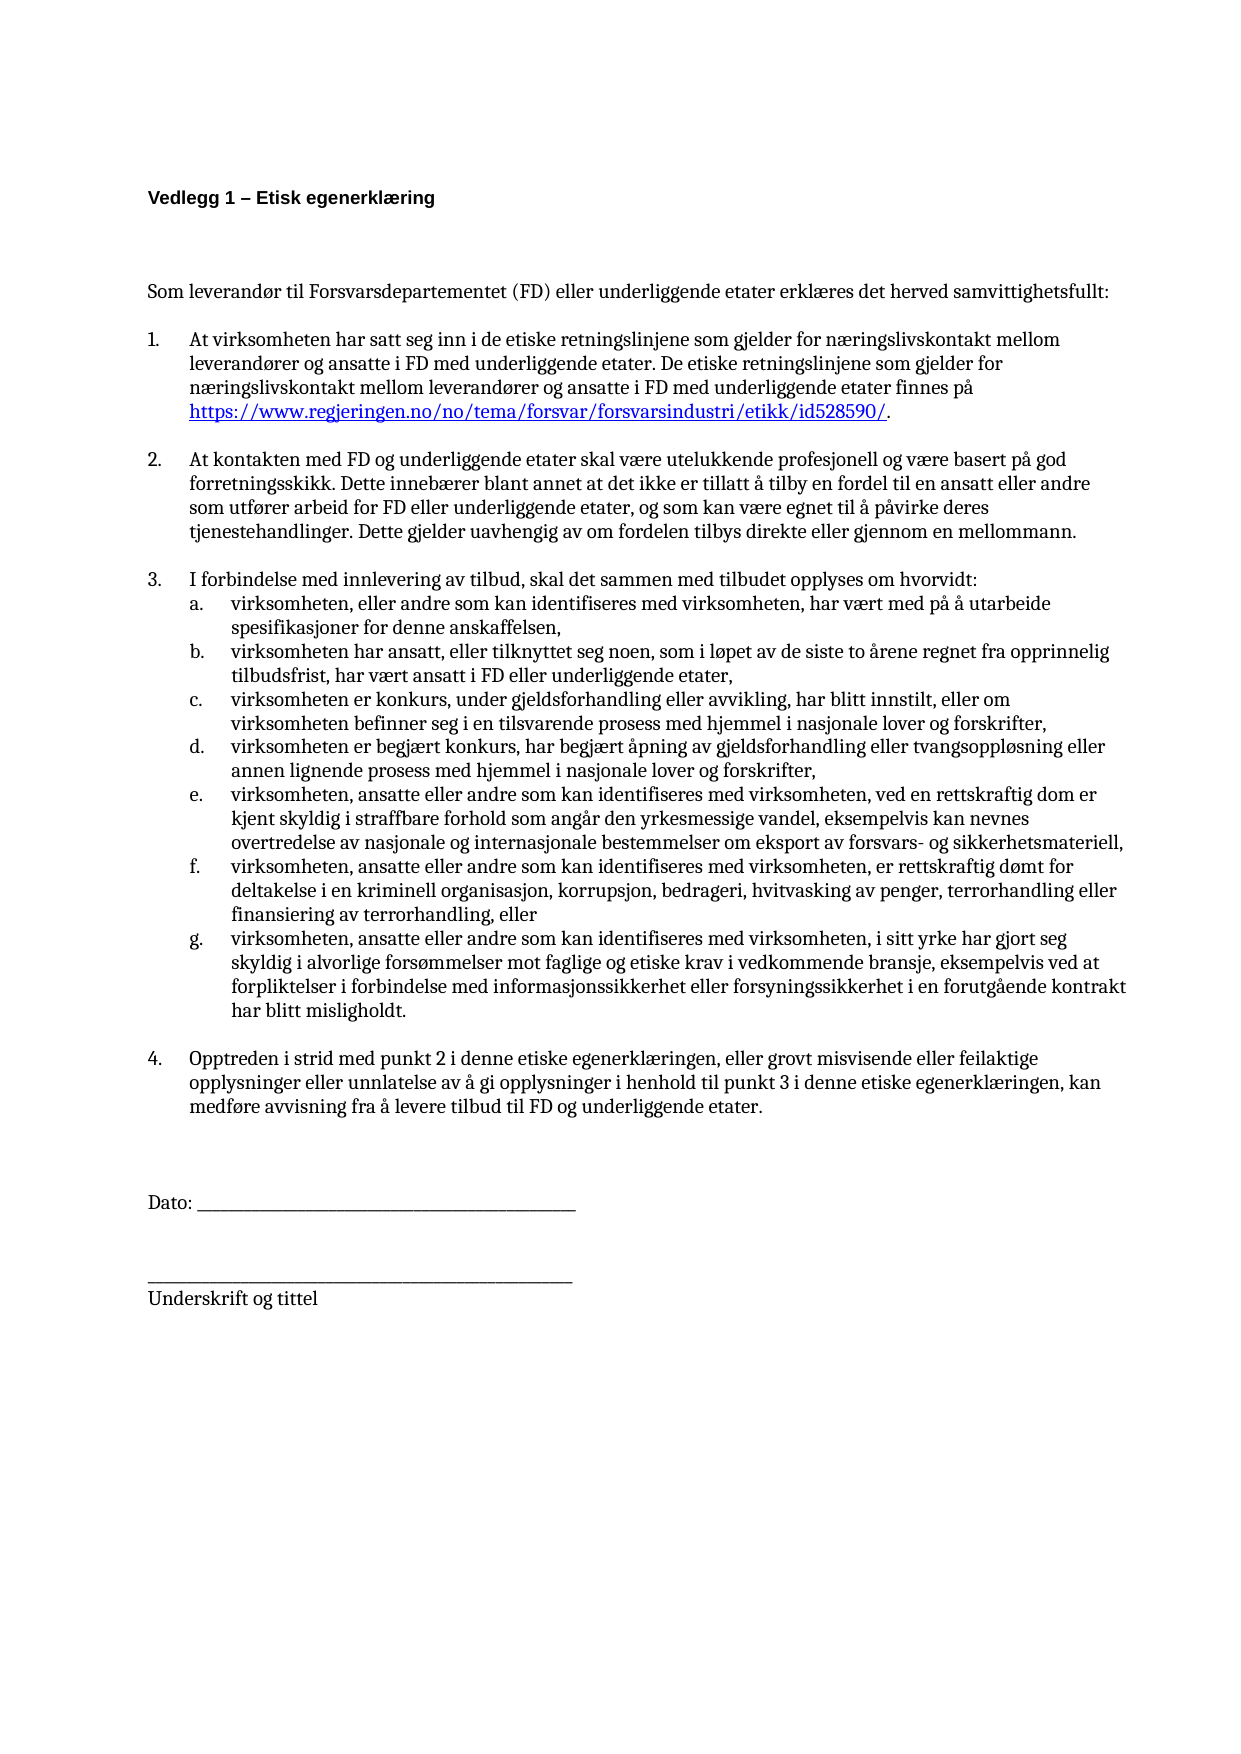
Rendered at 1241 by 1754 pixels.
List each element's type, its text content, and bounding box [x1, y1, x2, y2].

list virksomheten har ansatt, eller tilknyttet seg noen, som i løpet av de siste to årene regnet fra opprinnelig tilbudsfrist, har vært ansatt i FD eller underliggende etater, [189, 639, 1128, 687]
text Som leverandør til Forsvarsdepartementet (FD) eller underliggende etater erklæres det herved samvittighetsfullt: [148, 280, 1128, 304]
list virksomheten, eller andre som kan identifiseres med virksomheten, har vært med på å utarbeide spesifikasjoner for denne anskaffelsen, [189, 591, 1128, 639]
list I forbindelse med innlevering av tilbud, skal det sammen med tilbudet opplyses om hvorvidt: [148, 567, 1128, 591]
list virksomheten, ansatte eller andre som kan identifiseres med virksomheten, i sitt yrke har gjort seg skyldig i alvorlige forsømmelser mot faglige og etiske krav i vedkommende bransje, eksempelvis ved at forpliktelser i forbindelse med informasjonssikkerhet eller forsyningssikkerhet i en forutgående kontrakt har blitt misligholdt. [189, 927, 1128, 1023]
list Opptreden i strid med punkt 2 i denne etiske egenerklæringen, eller grovt misvisende eller feilaktige opplysninger eller unnlatelse av å gi opplysninger i henhold til punkt 3 i denne etiske egenerklæringen, kan medføre avvisning fra å levere tilbud til FD og underliggende etater. [148, 1047, 1128, 1118]
list virksomheten er konkurs, under gjeldsforhandling eller avvikling, har blitt innstilt, eller om virksomheten befinner seg i en tilsvarende prosess med hjemmel i nasjonale lover og forskrifter, [189, 687, 1128, 735]
text _______________________________________________________ Underskrift og tittel [148, 1262, 1128, 1310]
list At kontakten med FD og underliggende etater skal være utelukkende profesjonell og være basert på god forretningsskikk. Dette innebærer blant annet at det ikke er tillatt å tilby en fordel til en ansatt eller andre som utfører arbeid for FD eller underliggende etater, og som kan være egnet til å påvirke deres tjenestehandlinger. Dette gjelder uavhengig av om fordelen tilbys direkte eller gjennom en mellommann. [148, 448, 1128, 543]
list virksomheten er begjært konkurs, har begjært åpning av gjeldsforhandling eller tvangsoppløsning eller annen lignende prosess med hjemmel i nasjonale lover og forskrifter, [189, 735, 1128, 783]
subtitle Vedlegg 1 – Etisk egenerklæring [148, 186, 1128, 208]
list At virksomheten har satt seg inn i de etiske retningslinjene som gjelder for næringslivskontakt mellom leverandører og ansatte i FD med underliggende etater. De etiske retningslinjene som gjelder for næringslivskontakt mellom leverandører og ansatte i FD med underliggende etater finnes på https://www.regjeringen.no/no/tema/forsvar/forsvarsindustri/etikk/id528590/. [148, 328, 1128, 424]
list virksomheten, ansatte eller andre som kan identifiseres med virksomheten, ved en rettskraftig dom er kjent skyldig i straffbare forhold som angår den yrkesmessige vandel, eksempelvis kan nevnes overtredelse av nasjonale og internasjonale bestemmelser om eksport av forsvars- og sikkerhetsmateriell, [189, 783, 1128, 855]
text Dato: _________________________________________________ [148, 1190, 1128, 1238]
list virksomheten, ansatte eller andre som kan identifiseres med virksomheten, er rettskraftig dømt for deltakelse i en kriminell organisasjon, korrupsjon, bedrageri, hvitvasking av penger, terrorhandling eller finansiering av terrorhandling, eller [189, 855, 1128, 927]
